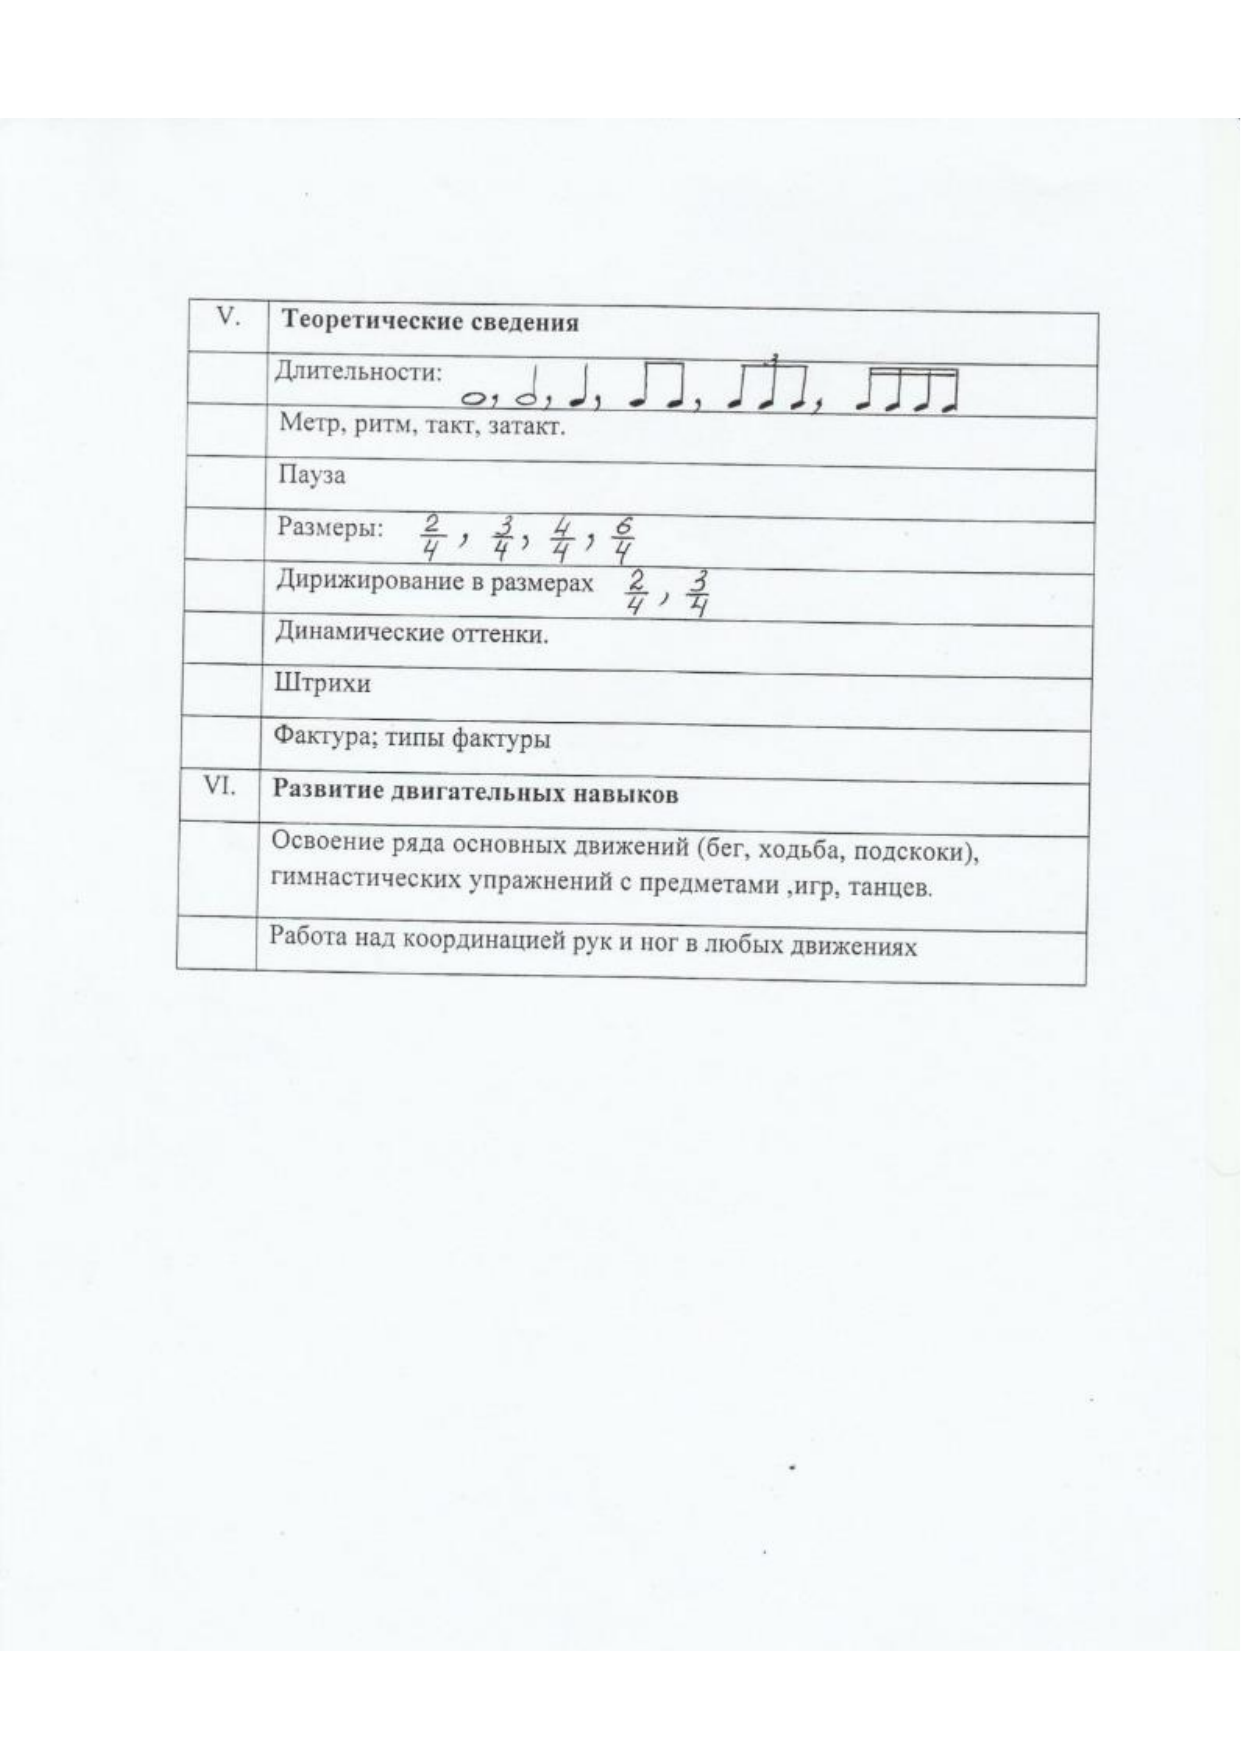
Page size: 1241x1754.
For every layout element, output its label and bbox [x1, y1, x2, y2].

picture [0, 118, 1241, 1651]
